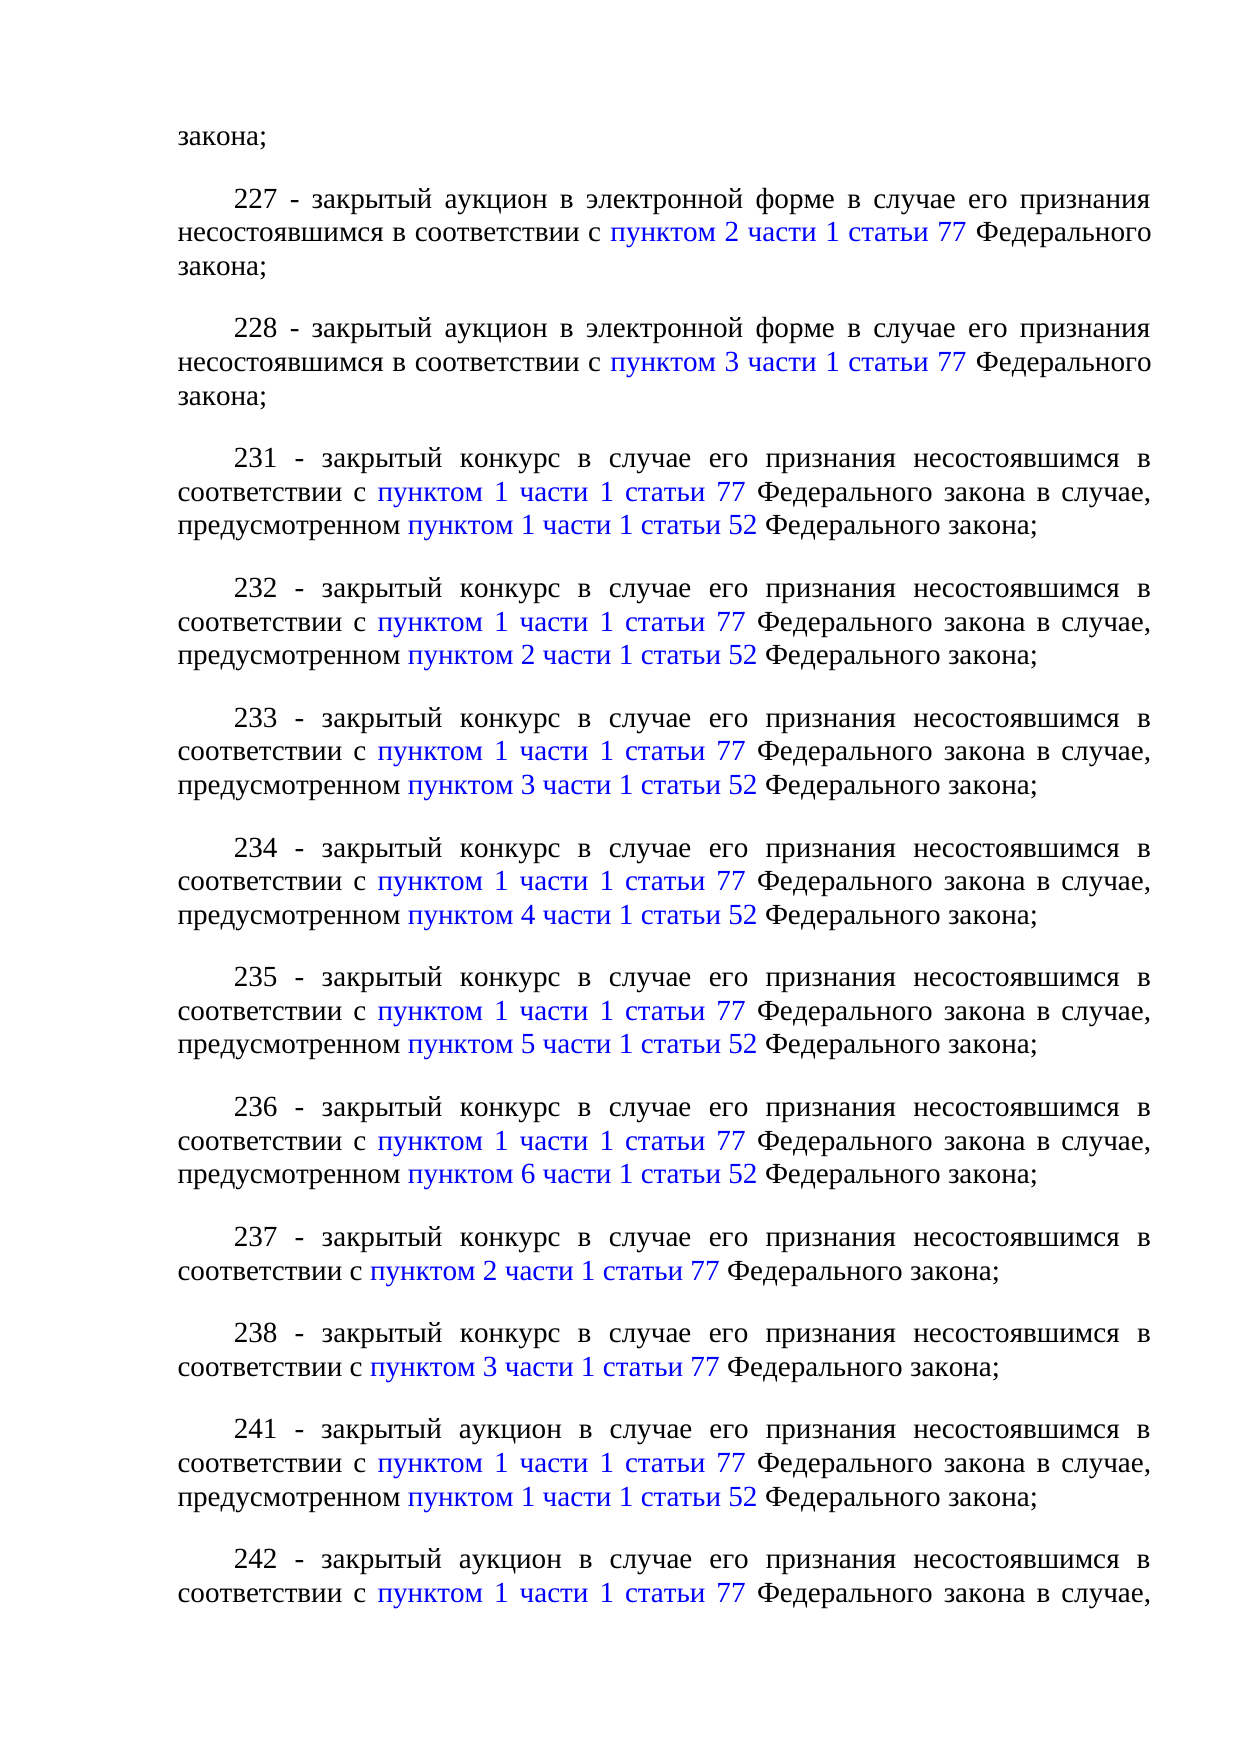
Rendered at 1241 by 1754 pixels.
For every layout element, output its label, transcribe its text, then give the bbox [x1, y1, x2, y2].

text 238 - закрытый конкурс в случае его признания несостоявшимся в соответствии с пунктом 3 части 1 статьи 77 Федерального закона; [177, 1315, 1152, 1382]
text 241 - закрытый аукцион в случае его признания несостоявшимся в соответствии с пунктом 1 части 1 статьи 77 Федерального закона в случае, предусмотренном пунктом 1 части 1 статьи 52 Федерального закона; [177, 1412, 1152, 1512]
text 233 - закрытый конкурс в случае его признания несостоявшимся в соответствии с пунктом 1 части 1 статьи 77 Федерального закона в случае, предусмотренном пунктом 3 части 1 статьи 52 Федерального закона; [177, 700, 1152, 801]
text 237 - закрытый конкурс в случае его признания несостоявшимся в соответствии с пунктом 2 части 1 статьи 77 Федерального закона; [177, 1219, 1152, 1286]
text 231 - закрытый конкурс в случае его признания несостоявшимся в соответствии с пунктом 1 части 1 статьи 77 Федерального закона в случае, предусмотренном пунктом 1 части 1 статьи 52 Федерального закона; [177, 440, 1152, 541]
text 227 - закрытый аукцион в электронной форме в случае его признания несостоявшимся в соответствии с пунктом 2 части 1 статьи 77 Федерального закона; [177, 181, 1152, 281]
text 232 - закрытый конкурс в случае его признания несостоявшимся в соответствии с пунктом 1 части 1 статьи 77 Федерального закона в случае, предусмотренном пунктом 2 части 1 статьи 52 Федерального закона; [177, 570, 1152, 671]
text 236 - закрытый конкурс в случае его признания несостоявшимся в соответствии с пунктом 1 части 1 статьи 77 Федерального закона в случае, предусмотренном пунктом 6 части 1 статьи 52 Федерального закона; [177, 1089, 1152, 1190]
text 228 - закрытый аукцион в электронной форме в случае его признания несостоявшимся в соответствии с пунктом 3 части 1 статьи 77 Федерального закона; [177, 311, 1152, 411]
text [177, 1541, 1152, 1608]
text 235 - закрытый конкурс в случае его признания несостоявшимся в соответствии с пунктом 1 части 1 статьи 77 Федерального закона в случае, предусмотренном пунктом 5 части 1 статьи 52 Федерального закона; [177, 959, 1152, 1060]
text 234 - закрытый конкурс в случае его признания несостоявшимся в соответствии с пунктом 1 части 1 статьи 77 Федерального закона в случае, предусмотренном пунктом 4 части 1 статьи 52 Федерального закона; [177, 830, 1152, 930]
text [177, 118, 1152, 152]
